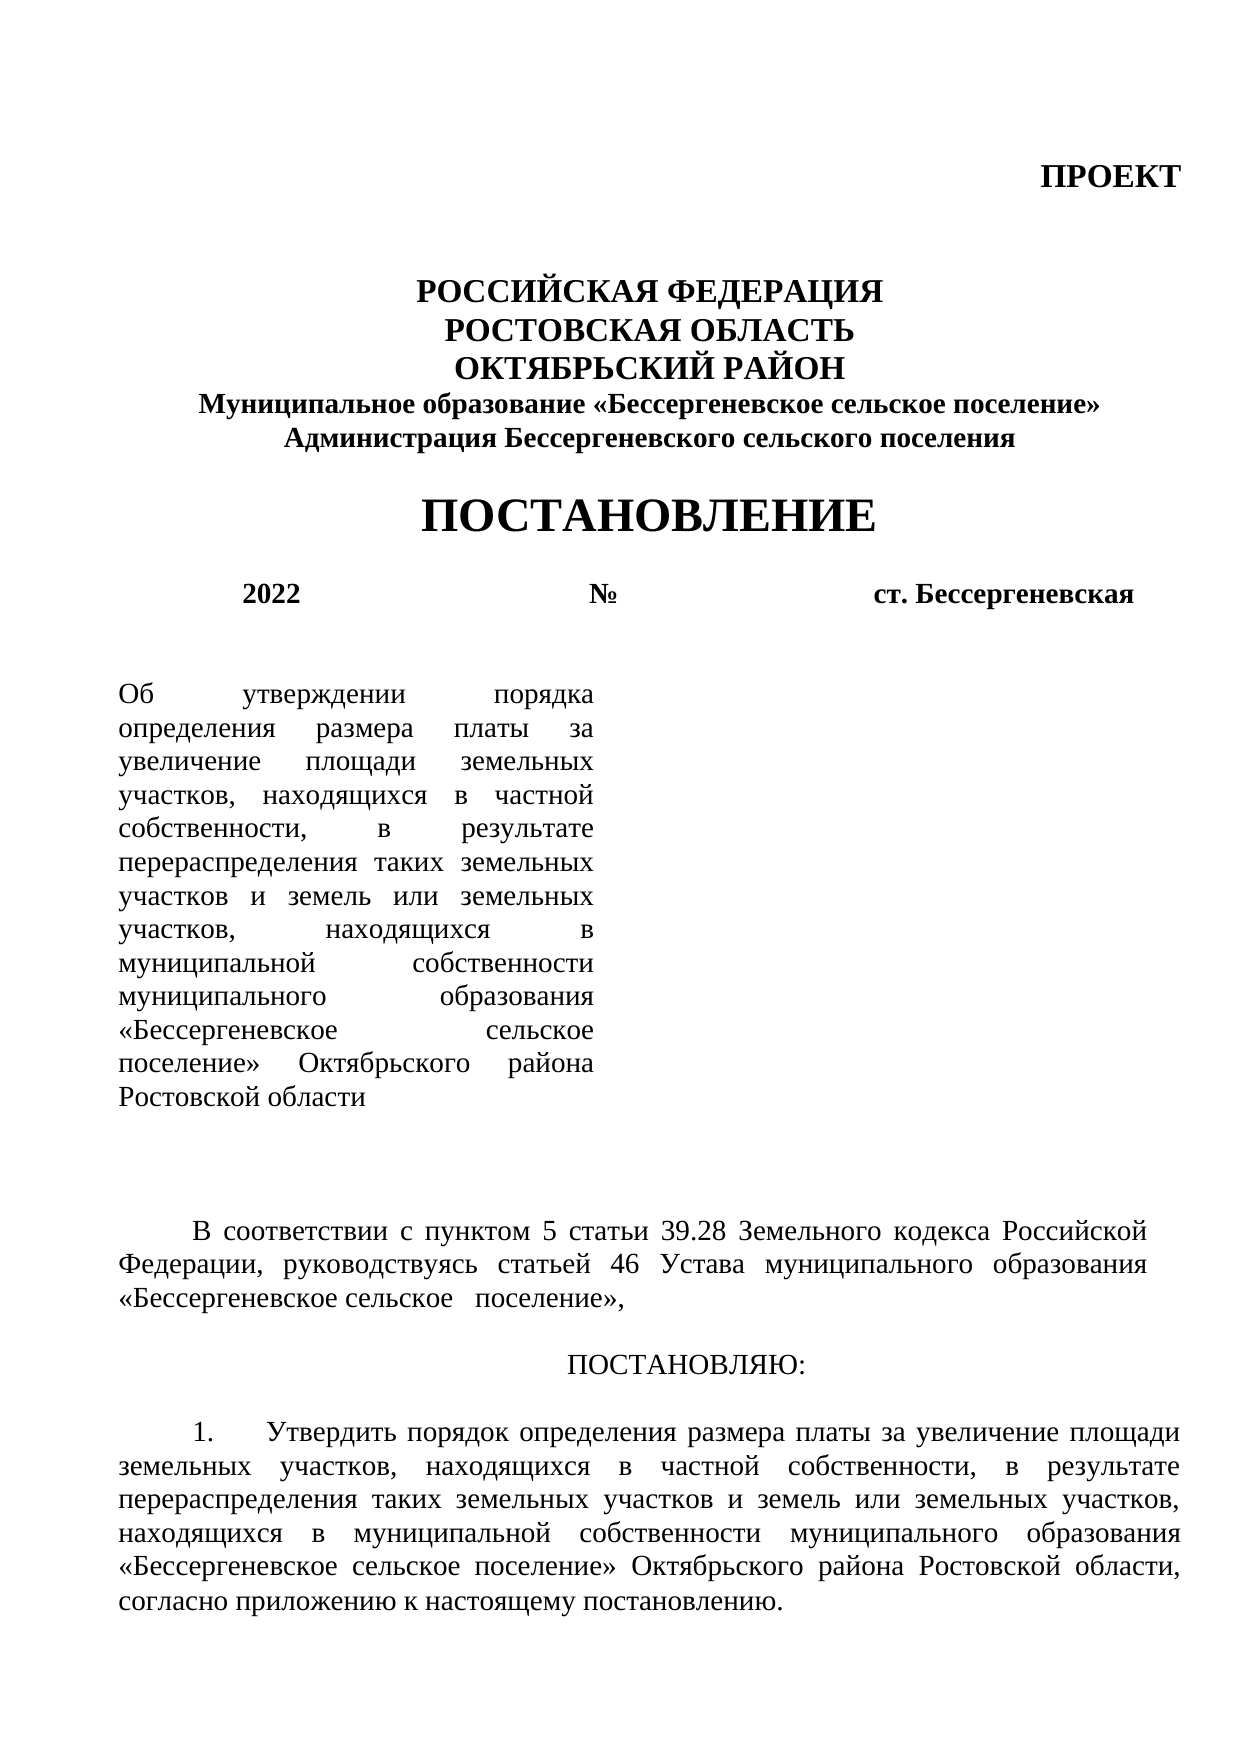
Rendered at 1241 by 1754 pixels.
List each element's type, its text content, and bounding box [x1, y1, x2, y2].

table_header Об утверждении порядка определения размера платы за увеличение площади земельных участков, находящихся в частной собственности, в результате перераспределения таких земельных участков и земель или земельных участков, находящихся в муниципальной собственности муниципального образования «Бессергеневское сельское поселение» Октябрьского района Ростовской области [107, 676, 605, 1112]
text ПРОЕКТ [118, 156, 1181, 195]
text Ростовская область [118, 310, 1181, 348]
text Администрация Бессергеневского сельского поселения [118, 420, 1181, 453]
text ПОСТАНОВЛЯЮ: [118, 1347, 1181, 1381]
text Российская Федерация [118, 271, 1181, 310]
text В соответствии с пунктом 5 статьи 39.28 Земельного кодекса Российской Федерации, руководствуясь статьей 46 Устава муниципального образования «Бессергеневское сельское поселение», [118, 1213, 1148, 1314]
text Октябрьский район [118, 348, 1181, 386]
list Утвердить порядок определения размера платы за увеличение площади земельных участков, находящихся в частной собственности, в результате перераспределения таких земельных участков и земель или земельных участков, находящихся в муниципальной собственности муниципального образования «Бессергеневское сельское поселение» Октябрьского района Ростовской области, согласно приложению к настоящему постановлению. [118, 1414, 1181, 1617]
text Муниципальное образование «Бессергеневское сельское поселение» [118, 386, 1181, 420]
text 2022 № ст. Бессергеневская [118, 576, 1181, 609]
text ПОСТАНОВЛЕНИЕ [118, 487, 1181, 542]
